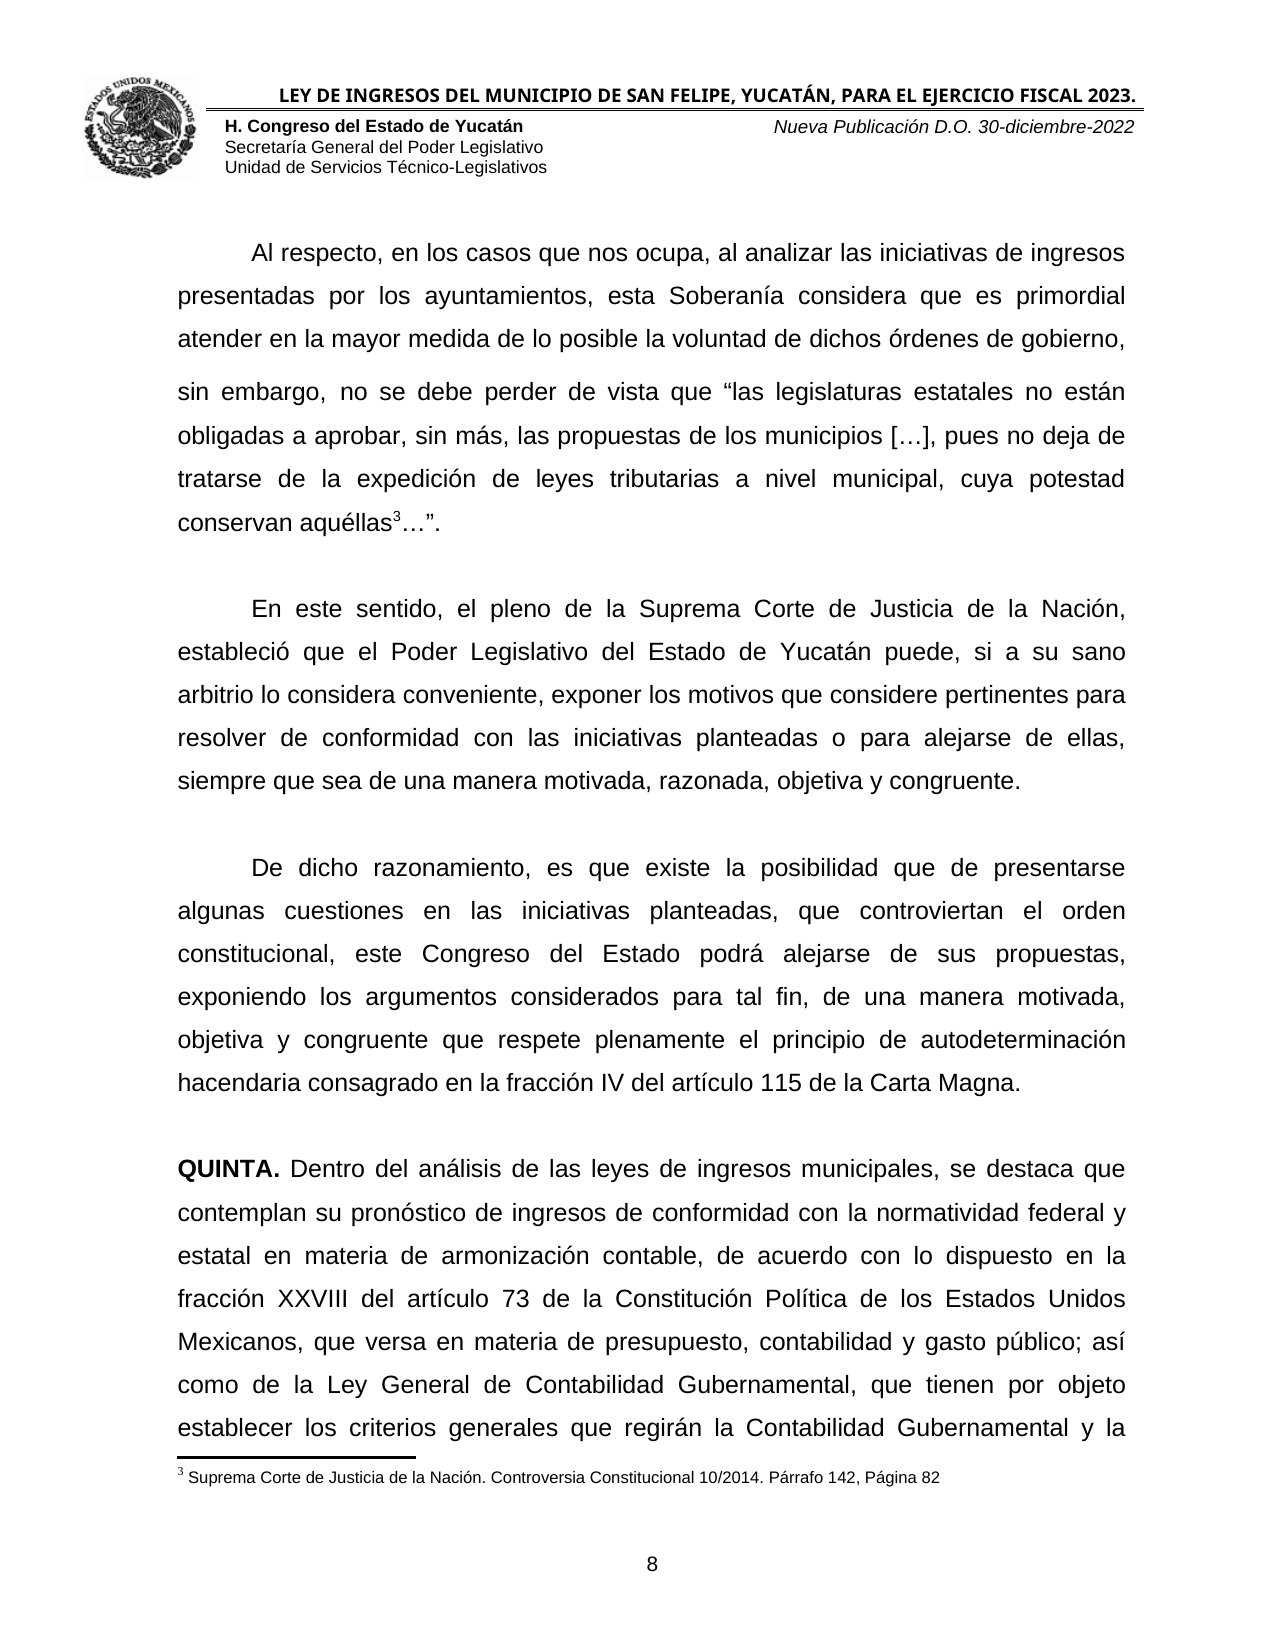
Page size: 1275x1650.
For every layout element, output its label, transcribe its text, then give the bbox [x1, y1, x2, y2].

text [177, 1154, 1127, 1442]
text Al respecto, en los casos que nos ocupa, al analizar las iniciativas de ingresos presentadas por los ayuntamientos, esta Soberanía considera que es primordial atender en la mayor medida de lo posible la voluntad de dichos órdenes de gobierno, sin embargo, no se debe perder de vista que “las legislaturas estatales no están obligadas a aprobar, sin más, las propuestas de los municipios […], pues no deja de tratarse de la expedición de leyes tributarias a nivel municipal, cuya potestad conservan aquéllas…”. [177, 238, 1127, 536]
text De dicho razonamiento, es que existe la posibilidad que de presentarse algunas cuestiones en las iniciativas planteadas, que controviertan el orden constitucional, este Congreso del Estado podrá alejarse de sus propuestas, exponiendo los argumentos considerados para tal fin, de una manera motivada, objetiva y congruente que respete plenamente el principio de autodeterminación hacendaria consagrado en la fracción IV del artículo 115 de la Carta Magna. [177, 853, 1127, 1097]
text En este sentido, el pleno de la Suprema Corte de Justicia de la Nación, estableció que el Poder Legislativo del Estado de Yucatán puede, si a su sano arbitrio lo considera conveniente, exponer los motivos que considere pertinentes para resolver de conformidad con las iniciativas planteadas o para alejarse de ellas, siempre que sea de una manera motivada, razonada, objetiva y congruente. [177, 594, 1127, 795]
